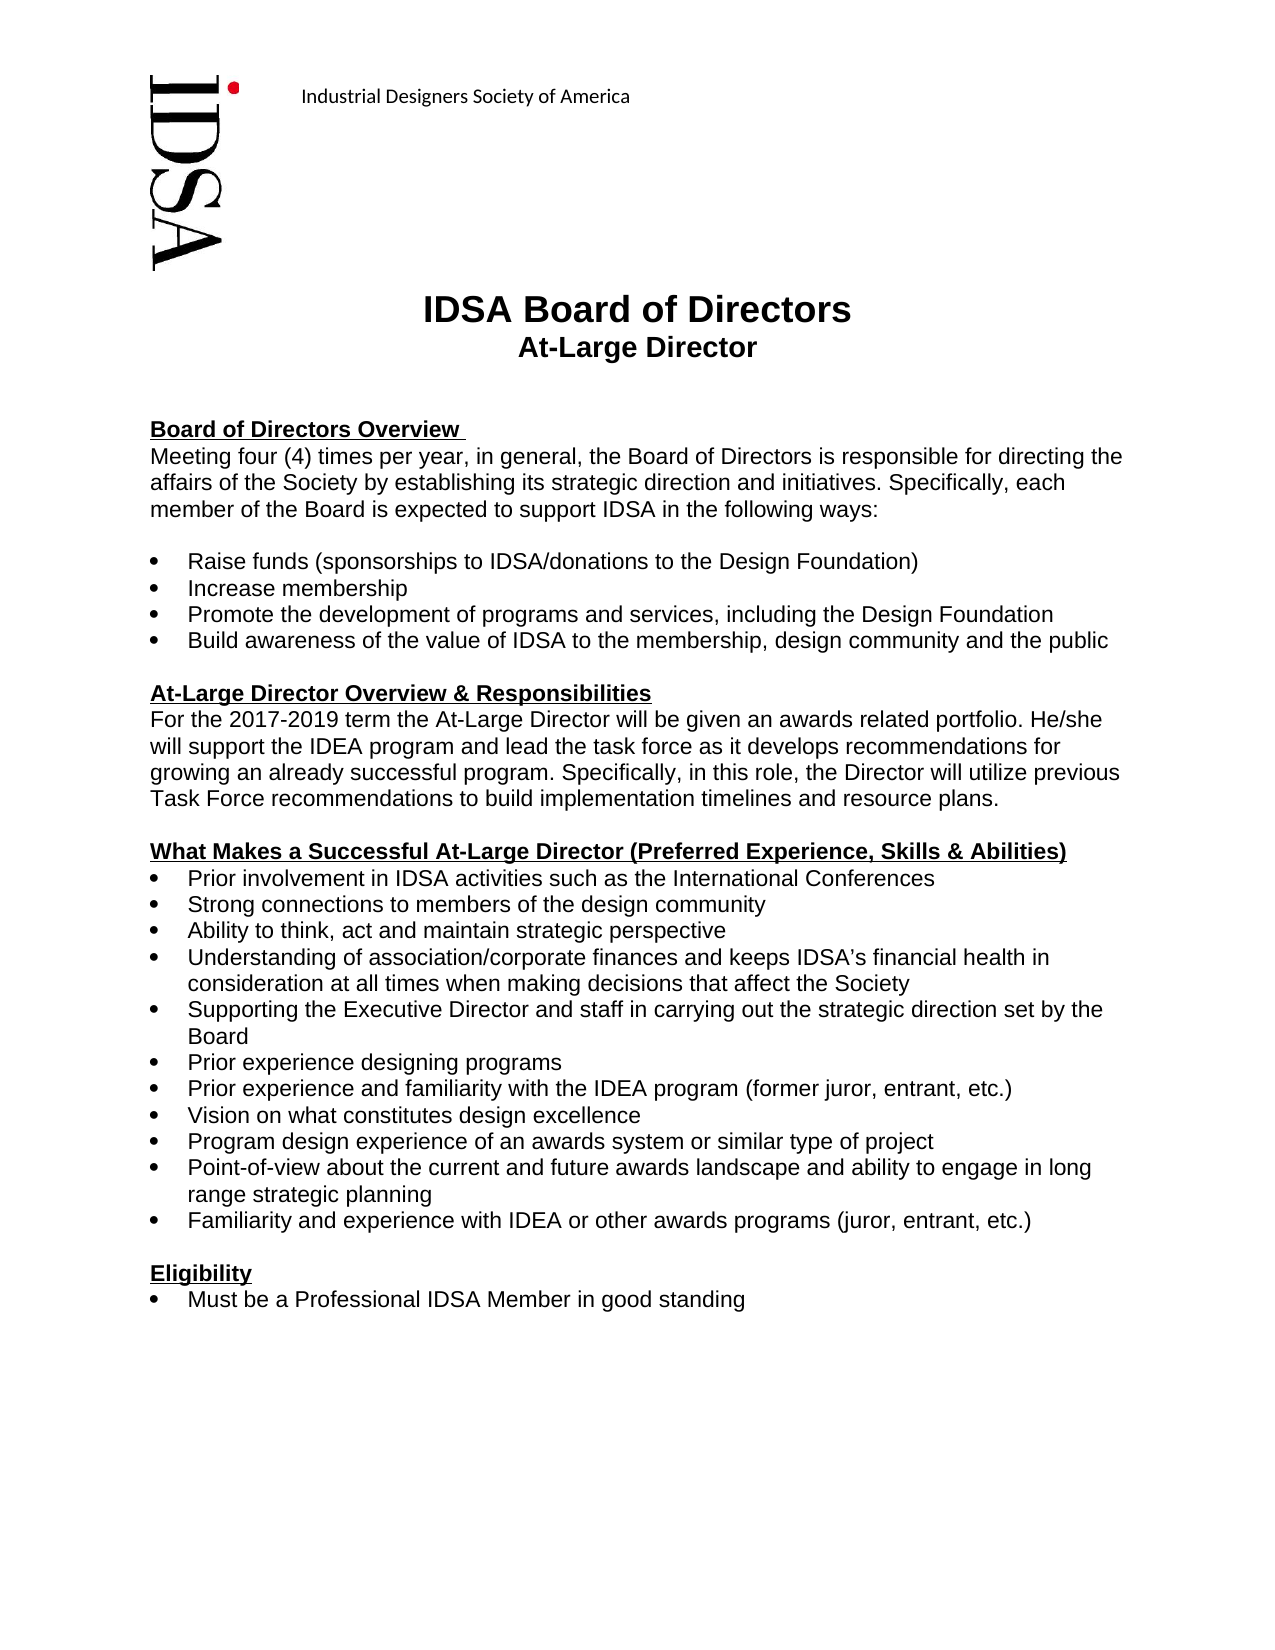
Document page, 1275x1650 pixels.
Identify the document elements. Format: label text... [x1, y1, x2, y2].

list Point-of-view about the current and future awards landscape and ability to engage in long range strategic planning [150, 1154, 1125, 1207]
list Understanding of association/corporate finances and keeps IDSA’s financial health in consideration at all times when making decisions that affect the Society [150, 943, 1125, 996]
list Vision on what constitutes design excellence [150, 1102, 1125, 1128]
text IDSA Board of Directors [150, 287, 1125, 330]
list Prior experience designing programs [150, 1049, 1125, 1075]
text For the 2017-2019 term the At-Large Director will be given an awards related portfolio. He/she will support the IDEA program and lead the task force as it develops recommendations for growing an already successful program. Specifically, in this role, the Director will utilize previous Task Force recommendations to build implementation timelines and resource plans. [150, 706, 1125, 812]
picture [150, 75, 239, 271]
list Raise funds (sponsorships to IDSA/donations to the Design Foundation) [150, 548, 1125, 574]
text What Makes a Successful At-Large Director (Preferred Experience, Skills & Abilities) [150, 838, 1125, 864]
list Familiarity and experience with IDEA or other awards programs (juror, entrant, etc.) [150, 1207, 1125, 1233]
list Supporting the Executive Director and staff in carrying out the strategic direction set by the Board [150, 996, 1125, 1049]
text Board of Directors Overview [150, 416, 1125, 443]
text Eligibility [150, 1260, 1125, 1286]
list Must be a Professional IDSA Member in good standing [150, 1286, 1125, 1312]
list Strong connections to members of the design community [150, 891, 1125, 917]
list Increase membership [150, 574, 1125, 601]
list Program design experience of an awards system or similar type of project [150, 1128, 1125, 1154]
list Promote the development of programs and services, including the Design Foundation [150, 601, 1125, 627]
list Build awareness of the value of IDSA to the membership, design community and the public [150, 627, 1125, 654]
text At-Large Director Overview & Responsibilities [150, 680, 1125, 706]
list Prior experience and familiarity with the IDEA program (former juror, entrant, etc.) [150, 1075, 1125, 1102]
list Ability to think, act and maintain strategic perspective [150, 917, 1125, 943]
text At-Large Director [150, 330, 1125, 364]
list Prior involvement in IDSA activities such as the International Conferences [150, 864, 1125, 891]
text Meeting four (4) times per year, in general, the Board of Directors is responsible for directing the affairs of the Society by establishing its strategic direction and initiatives. Specifically, each member of the Board is expected to support IDSA in the following ways: [150, 443, 1125, 522]
